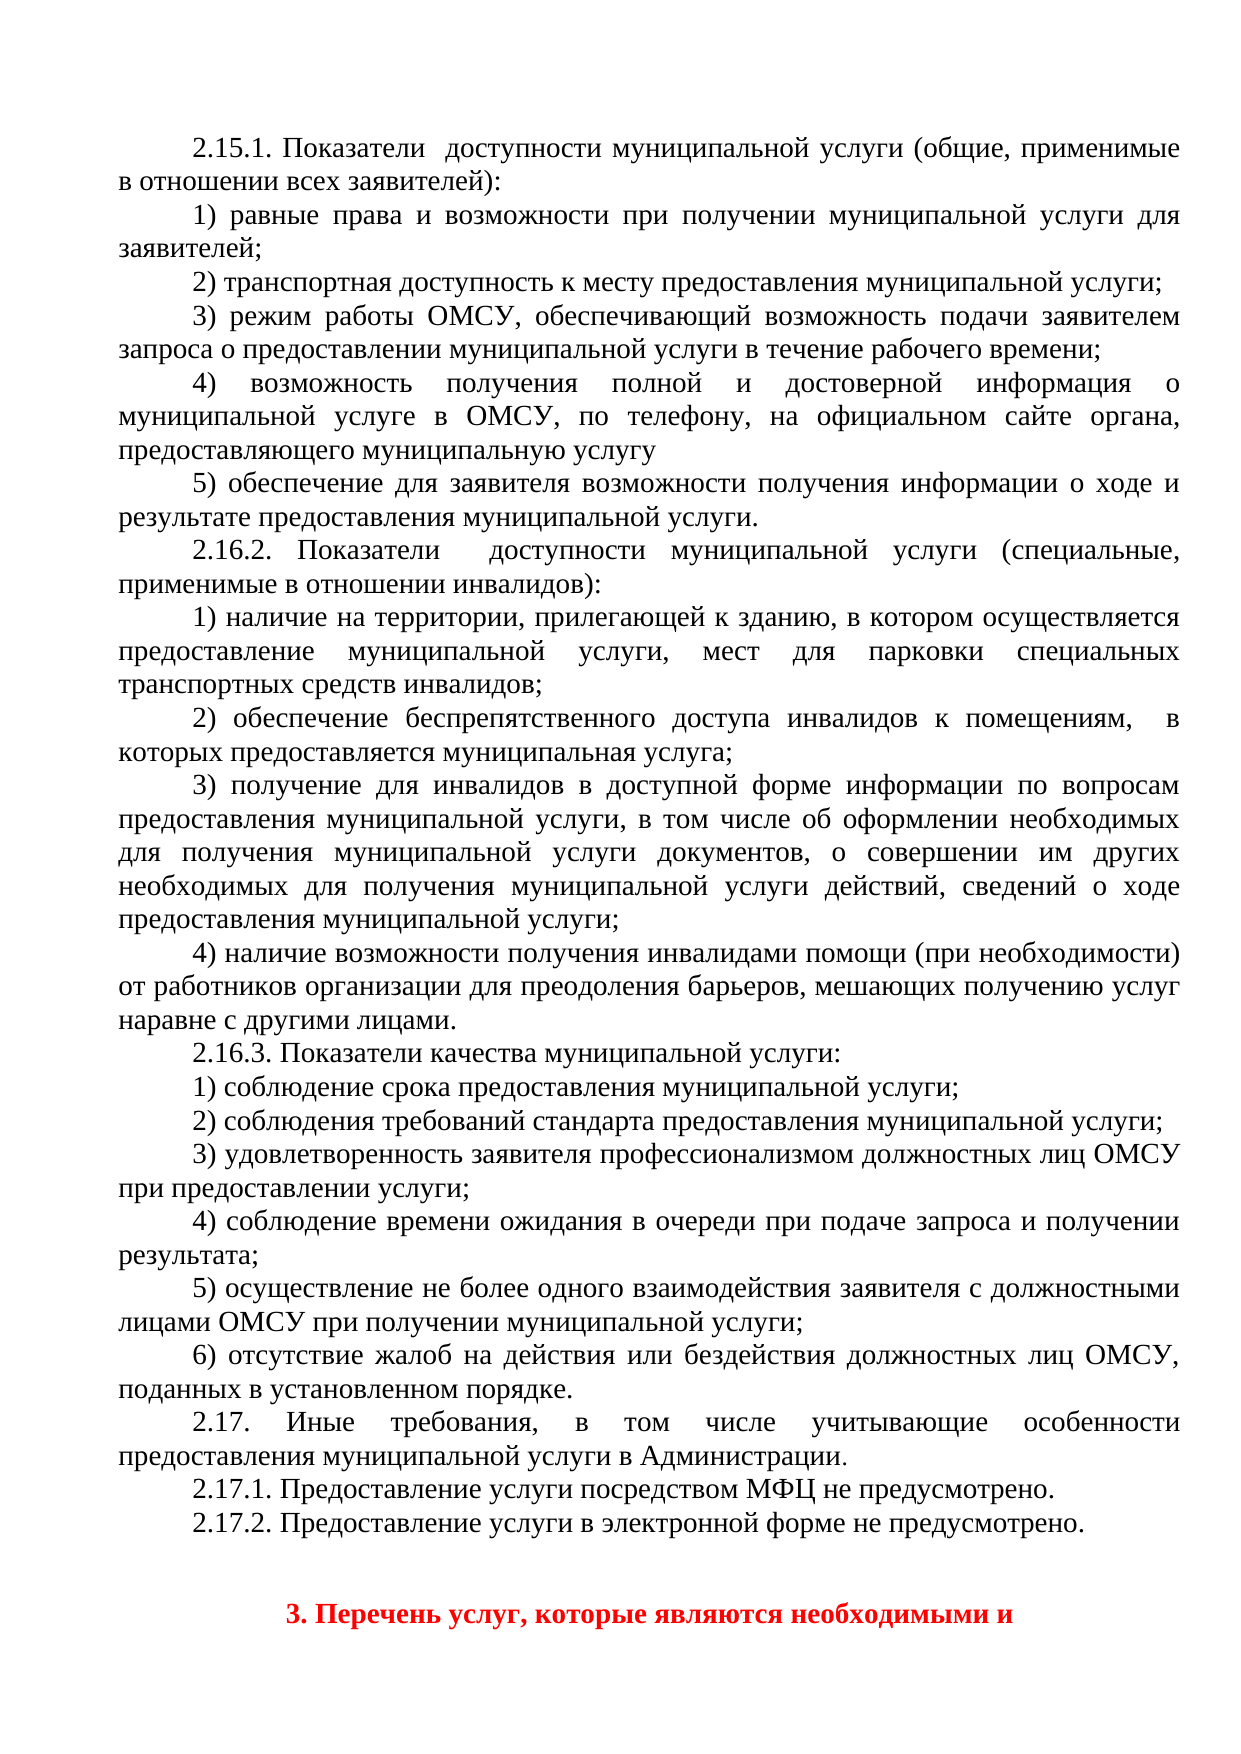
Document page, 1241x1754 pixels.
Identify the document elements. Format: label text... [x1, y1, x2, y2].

text 3) удовлетворенность заявителя профессионализмом должностных лиц ОМСУ при предоставлении услуги; [118, 1136, 1181, 1203]
text 2.16.2. Показатели доступности муниципальной услуги (специальные, применимые в отношении инвалидов): [118, 532, 1181, 599]
text 5) осуществление не более одного взаимодействия заявителя с должностными лицами ОМСУ при получении муниципальной услуги; [118, 1270, 1181, 1337]
text 2) соблюдения требований стандарта предоставления муниципальной услуги; [118, 1103, 1181, 1136]
text 3) режим работы ОМСУ, обеспечивающий возможность подачи заявителем запроса о предоставлении муниципальной услуги в течение рабочего времени; [118, 298, 1181, 365]
text 2) обеспечение беспрепятственного доступа инвалидов к помещениям, в которых предоставляется муниципальная услуга; [118, 700, 1181, 767]
text 2) транспортная доступность к месту предоставления муниципальной услуги; [118, 264, 1181, 298]
text 5) обеспечение для заявителя возможности получения информации о ходе и результате предоставления муниципальной услуги. [118, 465, 1181, 532]
text 4) возможность получения полной и достоверной информация о муниципальной услуге в ОМСУ, по телефону, на официальном сайте органа, предоставляющего муниципальную услугу [118, 365, 1181, 465]
text 2.16.3. Показатели качества муниципальной услуги: [118, 1036, 1181, 1069]
text 6) отсутствие жалоб на действия или бездействия должностных лиц ОМСУ, поданных в установленном порядке. [118, 1337, 1181, 1404]
text 4) соблюдение времени ожидания в очереди при подаче запроса и получении результата; [118, 1203, 1181, 1270]
text 2.17.2. Предоставление услуги в электронной форме не предусмотрено. [118, 1505, 1181, 1539]
text 2.17. Иные требования, в том числе учитывающие особенности предоставления муниципальной услуги в Администрации. [118, 1404, 1181, 1472]
text 2.17.1. Предоставление услуги посредством МФЦ не предусмотрено. [118, 1472, 1181, 1505]
text 2.15.1. Показатели доступности муниципальной услуги (общие, применимые в отношении всех заявителей): [118, 130, 1181, 197]
text 1) соблюдение срока предоставления муниципальной услуги; [118, 1069, 1181, 1103]
text 1) наличие на территории, прилегающей к зданию, в котором осуществляется предоставление муниципальной услуги, мест для парковки специальных транспортных средств инвалидов; [118, 599, 1181, 700]
text 3) получение для инвалидов в доступной форме информации по вопросам предоставления муниципальной услуги, в том числе об оформлении необходимых для получения муниципальной услуги документов, о совершении им других необходимых для получения муниципальной услуги действий, сведений о ходе предоставления муниципальной услуги; [118, 767, 1181, 935]
text 1) равные права и возможности при получении муниципальной услуги для заявителей; [118, 197, 1181, 264]
text 3. Перечень услуг, которые являются необходимыми и [118, 1596, 1181, 1630]
text 4) наличие возможности получения инвалидами помощи (при необходимости) от работников организации для преодоления барьеров, мешающих получению услуг наравне с другими лицами. [118, 935, 1181, 1036]
